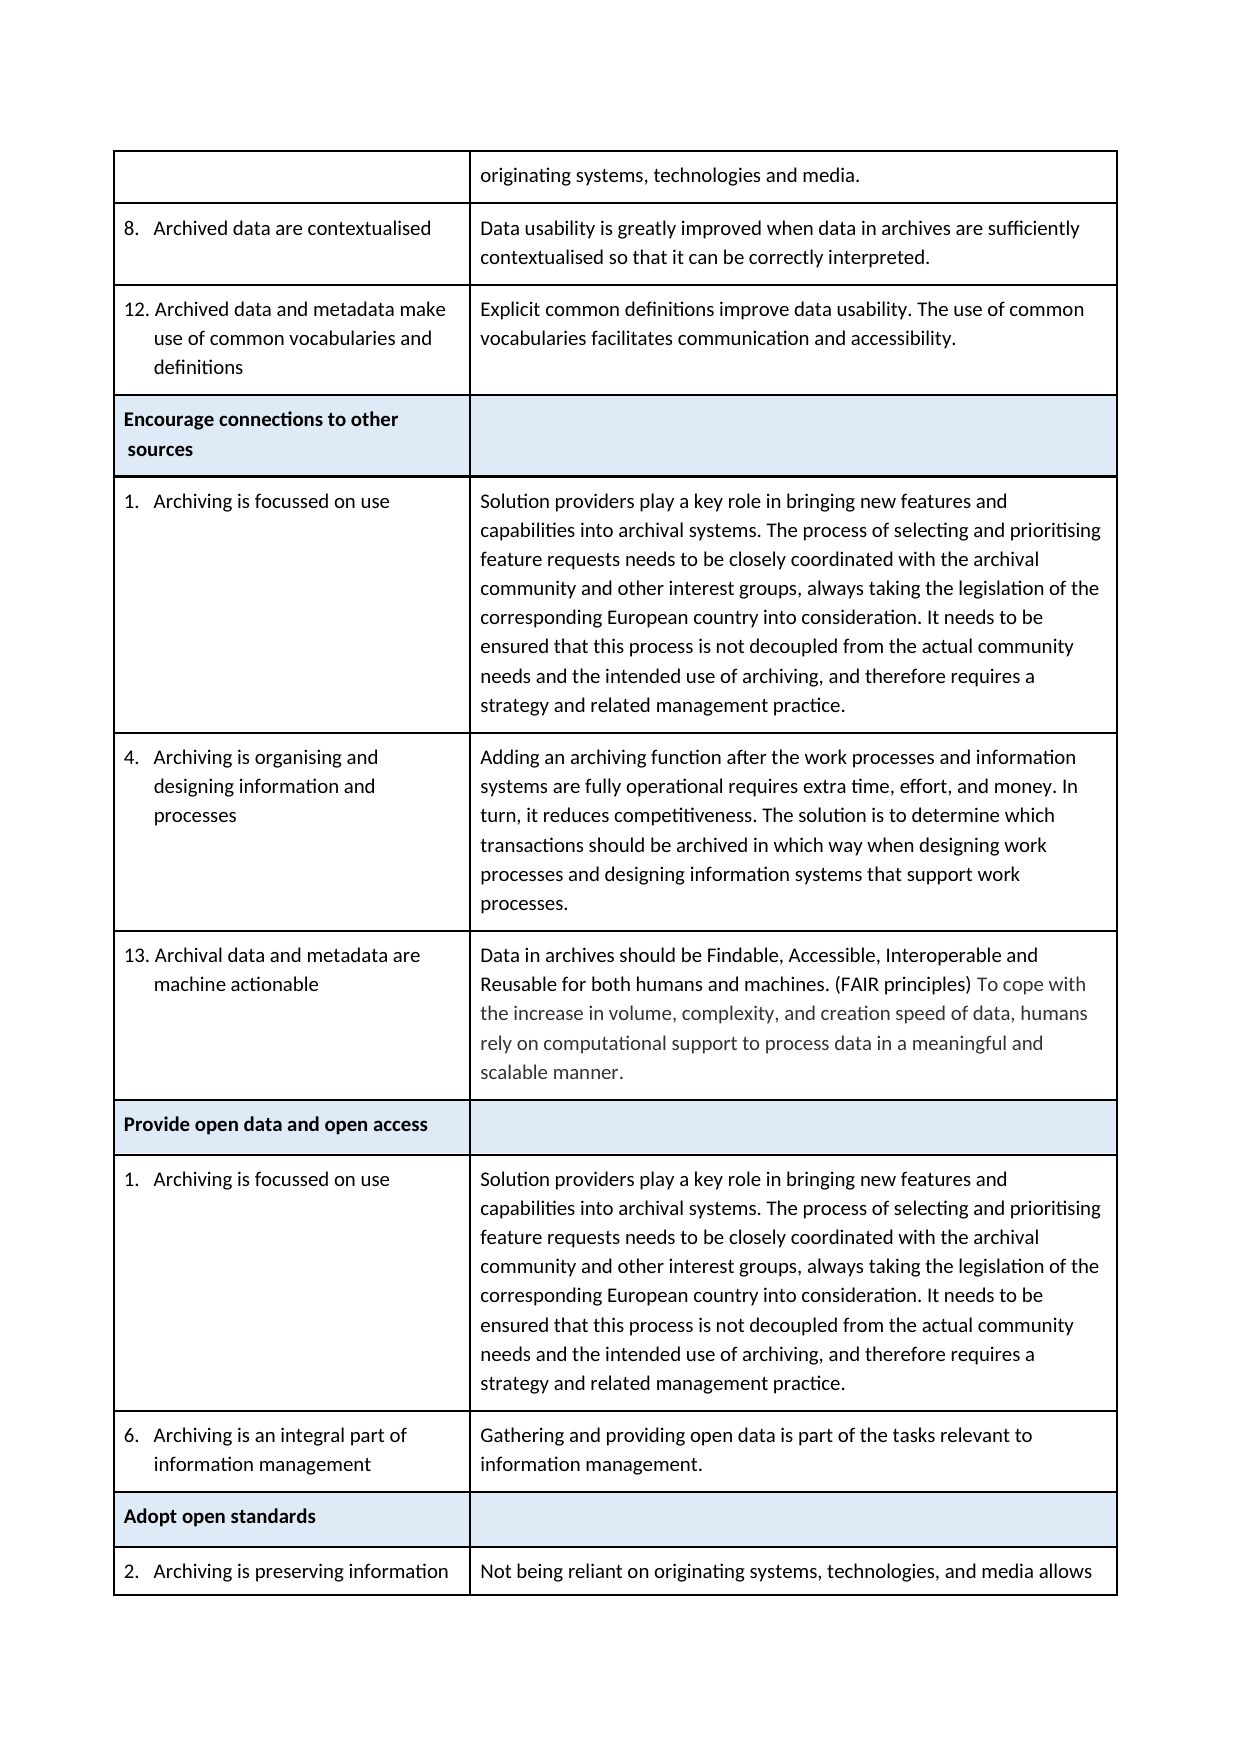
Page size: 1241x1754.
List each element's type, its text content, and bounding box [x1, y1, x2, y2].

table_cell Gathering and providing open data is part of the tasks relevant to information management. [471, 1412, 1116, 1491]
table_cell [471, 396, 1116, 475]
table_cell [471, 1101, 1116, 1153]
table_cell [471, 1548, 1116, 1594]
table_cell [471, 152, 1116, 202]
table_cell Solution providers play a key role in bringing new features and capabilities into archival systems. The process of selecting and prioritising feature requests needs to be closely coordinated with the archival community and other interest groups, always taking the legislation of the corresponding European country into consideration. It needs to be ensured that this process is not decoupled from the actual community needs and the intended use of archiving, and therefore requires a strategy and related management practice. [471, 1156, 1116, 1410]
table_cell 1. Archiving is focussed on use [115, 1156, 469, 1410]
table_cell Adopt open standards [115, 1493, 469, 1546]
table_cell Explicit common definitions improve data usability. The use of common vocabularies facilitates communication and accessibility. [471, 286, 1116, 394]
table_cell Provide open data and open access [115, 1101, 469, 1153]
table_cell 4. Archiving is organising and designing information and processes [115, 734, 469, 930]
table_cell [115, 152, 469, 202]
table_cell Adding an archiving function after the work processes and information systems are fully operational requires extra time, effort, and money. In turn, it reduces competitiveness. The solution is to determine which transactions should be archived in which way when designing work processes and designing information systems that support work processes. [471, 734, 1116, 930]
table_cell 8. Archived data are contextualised [115, 204, 469, 283]
table_cell 13. Archival data and metadata are machine actionable [115, 932, 469, 1099]
table_cell [471, 1493, 1116, 1546]
table_cell 6. Archiving is an integral part of information management [115, 1412, 469, 1491]
table_cell Data usability is greatly improved when data in archives are sufficiently contextualised so that it can be correctly interpreted. [471, 204, 1116, 283]
table_cell Solution providers play a key role in bringing new features and capabilities into archival systems. The process of selecting and prioritising feature requests needs to be closely coordinated with the archival community and other interest groups, always taking the legislation of the corresponding European country into consideration. It needs to be ensured that this process is not decoupled from the actual community needs and the intended use of archiving, and therefore requires a strategy and related management practice. [471, 478, 1116, 732]
table_cell Data in archives should be Findable, Accessible, Interoperable and Reusable for both humans and machines. (FAIR principles) To cope with the increase in volume, complexity, and creation speed of data, humans rely on computational support to process data in a meaningful and scalable manner. [471, 932, 1116, 1099]
table_cell 1. Archiving is focussed on use [115, 478, 469, 732]
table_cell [115, 1548, 469, 1594]
table_cell Encourage connections to other sources [115, 396, 469, 475]
table_cell 12. Archived data and metadata make use of common vocabularies and definitions [115, 286, 469, 394]
